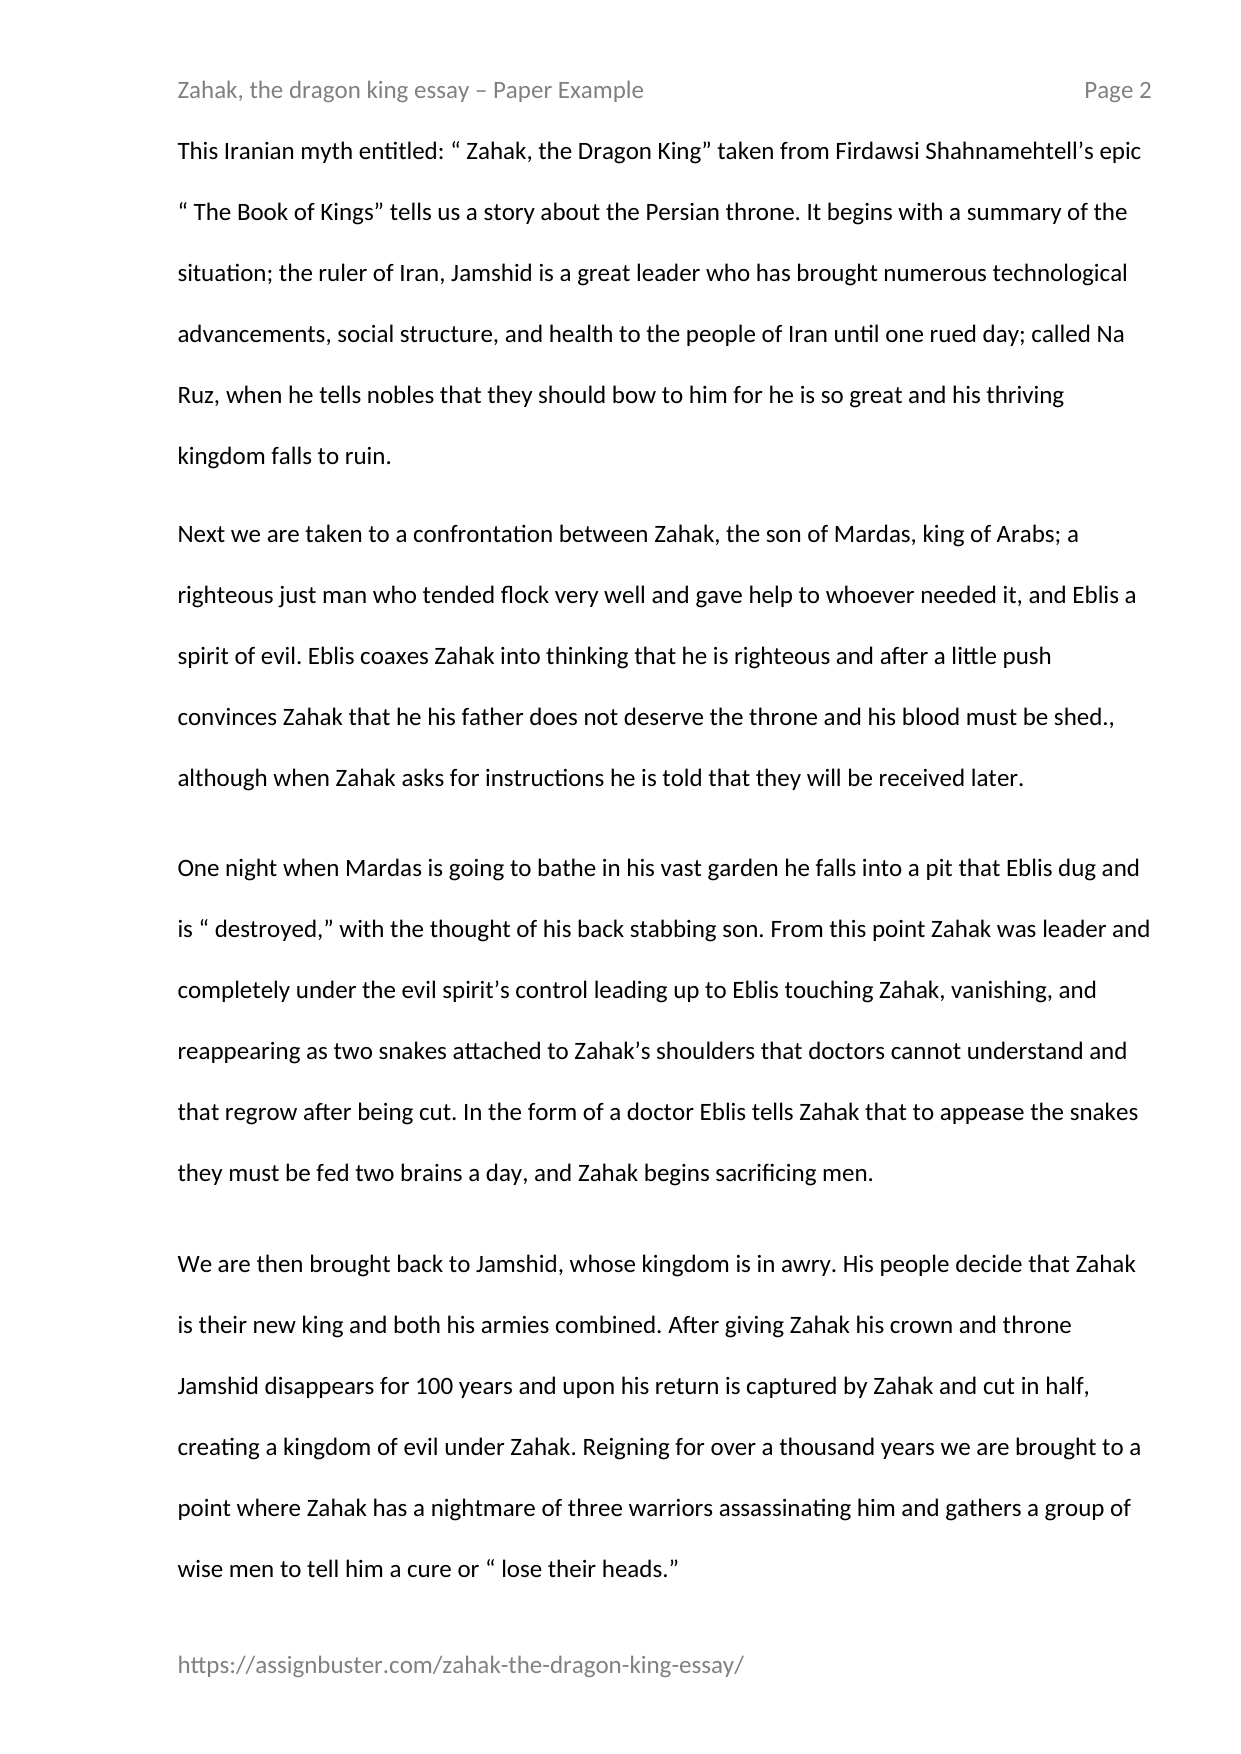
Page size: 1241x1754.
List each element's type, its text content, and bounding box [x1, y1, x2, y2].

text Next we are taken to a confrontation between Zahak, the son of Mardas, king of Arabs; a righteous just man who tended flock very well and gave help to whoever needed it, and Eblis a spirit of evil. Eblis coaxes Zahak into thinking that he is righteous and after a little push convinces Zahak that he his father does not deserve the throne and his blood must be shed., although when Zahak asks for instructions he is told that they will be received later. [177, 518, 1152, 792]
text We are then brought back to Jamshid, whose kingdom is in awry. His people decide that Zahak is their new king and both his armies combined. After giving Zahak his crown and throne Jamshid disappears for 100 years and upon his return is captured by Zahak and cut in half, creating a kingdom of evil under Zahak. Reigning for over a thousand years we are brought to a point where Zahak has a nightmare of three warriors assassinating him and gathers a group of wise men to tell him a cure or “ lose their heads.” [177, 1248, 1152, 1584]
text One night when Mardas is going to bathe in his vast garden he falls into a pit that Eblis dug and is “ destroyed,” with the thought of his back stabbing son. From this point Zahak was leader and completely under the evil spirit’s control leading up to Eblis touching Zahak, vanishing, and reappearing as two snakes attached to Zahak’s shoulders that doctors cannot understand and that regrow after being cut. In the form of a doctor Eblis tells Zahak that to appease the snakes they must be fed two brains a day, and Zahak begins sacrificing men. [177, 852, 1152, 1188]
text This Iranian myth entitled: “ Zahak, the Dragon King” taken from Firdawsi Shahnamehtell’s epic “ The Book of Kings” tells us a story about the Persian throne. It begins with a summary of the situation; the ruler of Iran, Jamshid is a great leader who has brought numerous technological advancements, social structure, and health to the people of Iran until one rued day; called Na Ruz, when he tells nobles that they should bow to him for he is so great and his thriving kingdom falls to ruin. [177, 135, 1152, 471]
